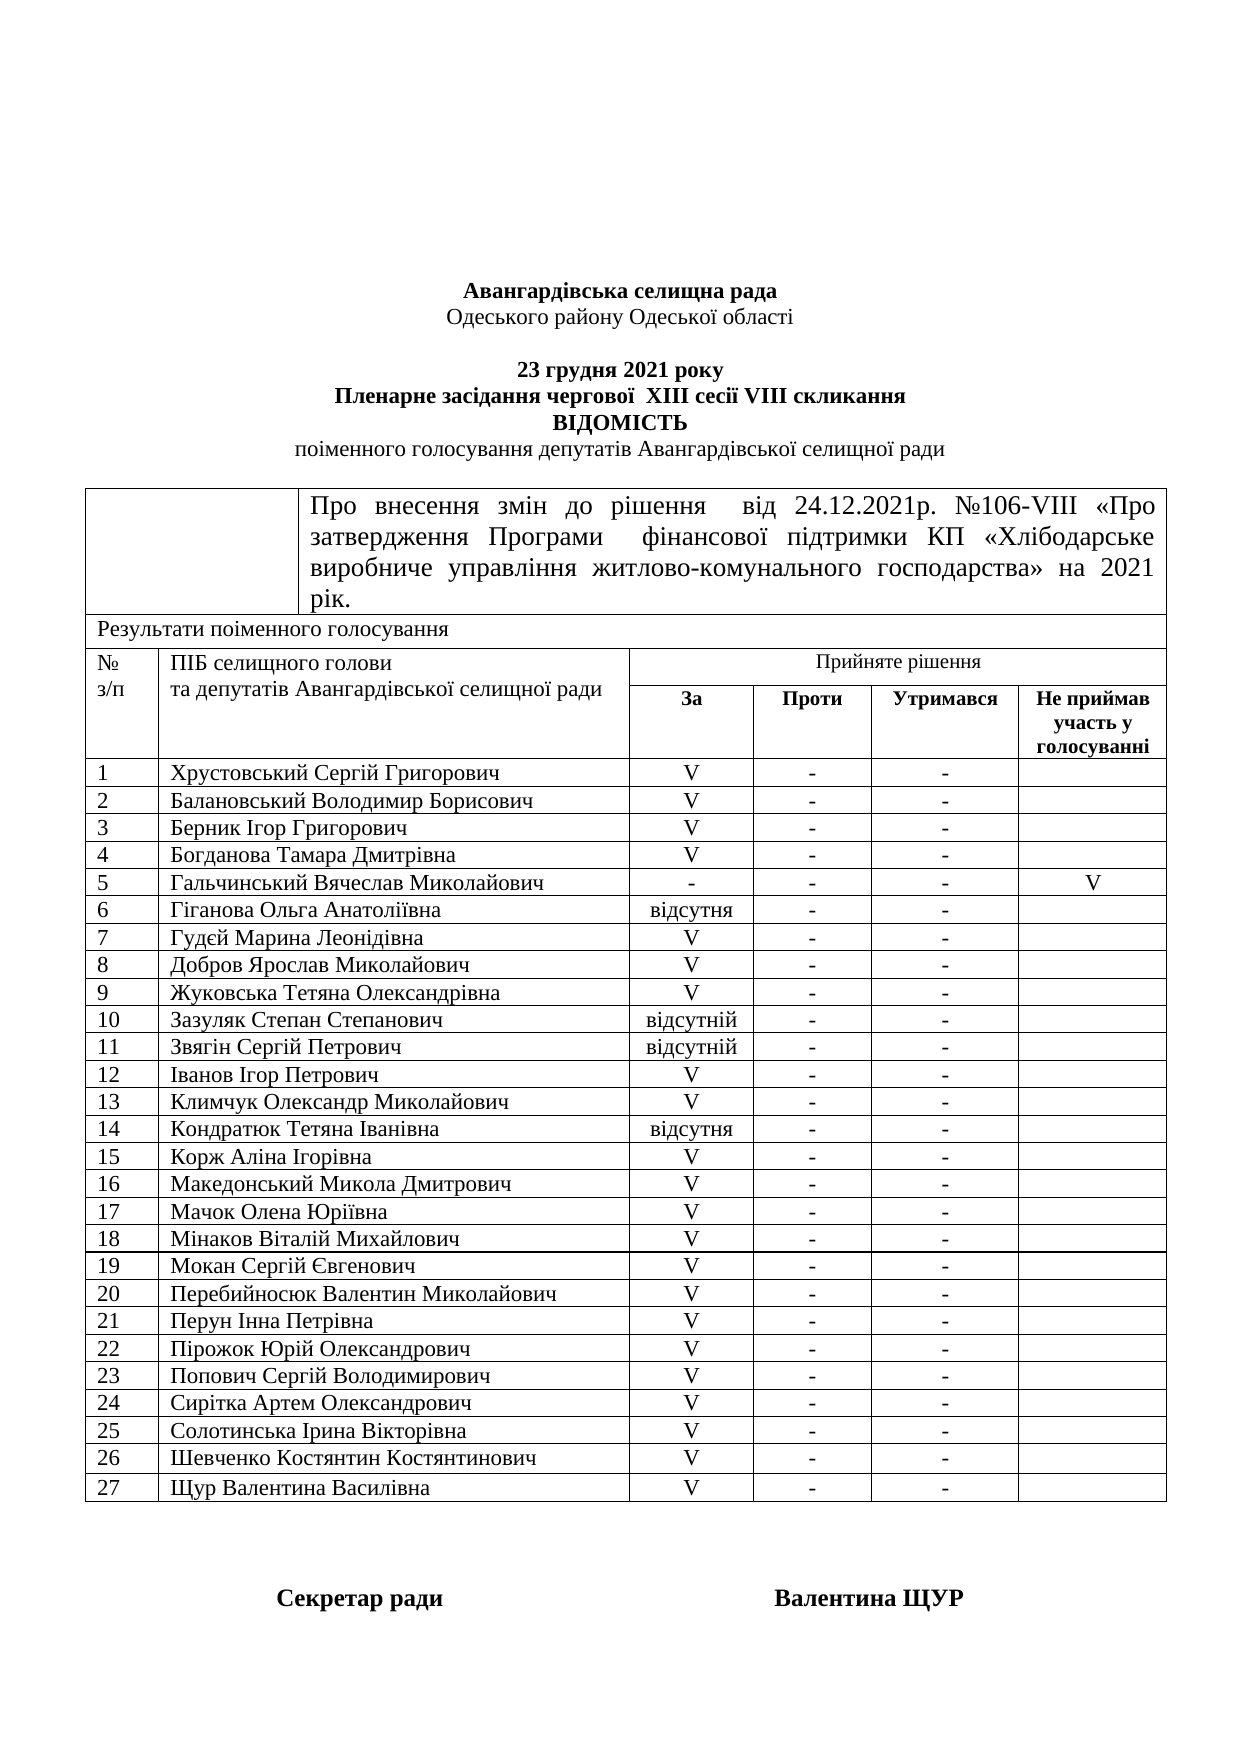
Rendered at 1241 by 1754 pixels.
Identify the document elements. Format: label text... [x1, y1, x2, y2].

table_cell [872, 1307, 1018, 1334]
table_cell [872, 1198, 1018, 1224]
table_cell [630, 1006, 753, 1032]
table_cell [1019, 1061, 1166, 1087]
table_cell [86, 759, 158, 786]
text Пленарне засідання чергової ХІІІ сесії VІІІ скликання [89, 382, 1152, 409]
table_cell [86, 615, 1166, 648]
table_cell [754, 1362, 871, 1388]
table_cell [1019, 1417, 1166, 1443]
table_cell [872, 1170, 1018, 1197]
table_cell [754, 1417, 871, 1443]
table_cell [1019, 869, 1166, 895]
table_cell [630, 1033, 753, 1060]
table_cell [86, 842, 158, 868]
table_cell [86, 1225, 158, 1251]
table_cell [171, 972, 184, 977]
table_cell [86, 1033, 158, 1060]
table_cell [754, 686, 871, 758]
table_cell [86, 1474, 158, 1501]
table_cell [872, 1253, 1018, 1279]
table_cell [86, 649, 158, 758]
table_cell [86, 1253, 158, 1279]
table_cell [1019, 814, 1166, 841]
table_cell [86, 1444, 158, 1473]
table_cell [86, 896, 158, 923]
text ВІДОМІСТЬ [89, 409, 1152, 435]
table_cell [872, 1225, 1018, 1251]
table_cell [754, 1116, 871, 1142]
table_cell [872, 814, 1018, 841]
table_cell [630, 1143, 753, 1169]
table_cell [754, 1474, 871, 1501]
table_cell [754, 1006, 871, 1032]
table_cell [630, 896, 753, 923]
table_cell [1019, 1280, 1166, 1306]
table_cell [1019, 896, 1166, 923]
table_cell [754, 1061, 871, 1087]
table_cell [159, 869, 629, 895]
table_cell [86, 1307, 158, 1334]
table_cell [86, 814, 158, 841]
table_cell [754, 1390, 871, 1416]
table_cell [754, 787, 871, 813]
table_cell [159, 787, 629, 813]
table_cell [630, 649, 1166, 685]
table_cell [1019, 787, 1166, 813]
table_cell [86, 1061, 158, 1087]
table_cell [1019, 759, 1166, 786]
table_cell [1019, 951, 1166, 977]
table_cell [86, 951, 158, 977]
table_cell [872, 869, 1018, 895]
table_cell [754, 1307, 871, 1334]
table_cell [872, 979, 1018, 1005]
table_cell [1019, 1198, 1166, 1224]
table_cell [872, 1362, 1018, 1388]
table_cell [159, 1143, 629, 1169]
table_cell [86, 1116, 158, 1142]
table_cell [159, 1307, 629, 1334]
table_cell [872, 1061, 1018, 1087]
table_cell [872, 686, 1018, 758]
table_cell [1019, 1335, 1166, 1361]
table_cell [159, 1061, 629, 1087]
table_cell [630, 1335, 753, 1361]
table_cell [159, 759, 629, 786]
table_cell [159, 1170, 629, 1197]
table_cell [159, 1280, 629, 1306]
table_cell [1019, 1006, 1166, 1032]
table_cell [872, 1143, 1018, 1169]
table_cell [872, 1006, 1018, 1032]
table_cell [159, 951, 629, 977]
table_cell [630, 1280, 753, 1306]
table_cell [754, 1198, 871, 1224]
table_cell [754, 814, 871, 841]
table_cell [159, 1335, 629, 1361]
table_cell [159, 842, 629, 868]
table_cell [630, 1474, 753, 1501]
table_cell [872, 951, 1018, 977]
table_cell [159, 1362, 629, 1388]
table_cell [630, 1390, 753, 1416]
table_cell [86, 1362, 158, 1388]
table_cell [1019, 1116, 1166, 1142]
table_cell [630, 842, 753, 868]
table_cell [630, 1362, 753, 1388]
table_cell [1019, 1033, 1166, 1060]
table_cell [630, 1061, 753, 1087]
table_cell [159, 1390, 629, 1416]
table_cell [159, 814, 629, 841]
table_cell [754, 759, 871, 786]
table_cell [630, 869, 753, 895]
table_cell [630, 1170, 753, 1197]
text поіменного голосування депутатів Авангардівської селищної ради [89, 435, 1152, 462]
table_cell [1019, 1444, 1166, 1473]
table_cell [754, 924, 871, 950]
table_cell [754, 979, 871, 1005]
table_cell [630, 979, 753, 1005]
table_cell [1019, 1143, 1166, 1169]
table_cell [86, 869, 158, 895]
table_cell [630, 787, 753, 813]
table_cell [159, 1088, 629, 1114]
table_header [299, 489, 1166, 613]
text 23 грудня 2021 року [89, 356, 1152, 382]
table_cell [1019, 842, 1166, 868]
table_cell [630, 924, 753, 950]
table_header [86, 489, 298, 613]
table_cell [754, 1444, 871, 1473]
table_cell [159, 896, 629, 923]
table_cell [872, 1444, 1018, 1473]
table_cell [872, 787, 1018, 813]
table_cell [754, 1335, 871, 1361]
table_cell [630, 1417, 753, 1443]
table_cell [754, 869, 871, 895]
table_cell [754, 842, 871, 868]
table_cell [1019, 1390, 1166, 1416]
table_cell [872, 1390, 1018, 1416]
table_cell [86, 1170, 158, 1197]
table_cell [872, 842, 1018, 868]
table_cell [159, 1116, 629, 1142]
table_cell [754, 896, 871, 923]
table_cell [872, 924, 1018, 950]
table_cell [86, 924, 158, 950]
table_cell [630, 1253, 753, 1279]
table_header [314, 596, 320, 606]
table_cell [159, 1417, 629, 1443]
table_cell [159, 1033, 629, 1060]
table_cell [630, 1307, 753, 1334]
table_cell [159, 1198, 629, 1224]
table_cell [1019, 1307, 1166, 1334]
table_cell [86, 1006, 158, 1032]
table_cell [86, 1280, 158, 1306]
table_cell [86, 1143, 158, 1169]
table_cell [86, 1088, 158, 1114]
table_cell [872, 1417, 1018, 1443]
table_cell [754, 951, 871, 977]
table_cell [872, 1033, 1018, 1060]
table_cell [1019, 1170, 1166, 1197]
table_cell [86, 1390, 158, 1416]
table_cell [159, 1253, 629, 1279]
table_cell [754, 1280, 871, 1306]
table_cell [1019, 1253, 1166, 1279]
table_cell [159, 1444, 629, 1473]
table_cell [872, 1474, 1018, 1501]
text Одеського району Одеської області [89, 303, 1152, 330]
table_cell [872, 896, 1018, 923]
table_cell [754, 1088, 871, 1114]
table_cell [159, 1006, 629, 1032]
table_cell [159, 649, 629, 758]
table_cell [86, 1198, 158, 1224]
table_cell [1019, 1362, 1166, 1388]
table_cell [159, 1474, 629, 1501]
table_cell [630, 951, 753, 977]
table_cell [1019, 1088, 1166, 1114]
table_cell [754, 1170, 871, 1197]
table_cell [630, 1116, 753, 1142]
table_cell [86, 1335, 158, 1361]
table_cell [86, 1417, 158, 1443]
text Секретар ради Валентина ЩУР [89, 1583, 1152, 1612]
text Авангардівська селищна рада [89, 277, 1152, 303]
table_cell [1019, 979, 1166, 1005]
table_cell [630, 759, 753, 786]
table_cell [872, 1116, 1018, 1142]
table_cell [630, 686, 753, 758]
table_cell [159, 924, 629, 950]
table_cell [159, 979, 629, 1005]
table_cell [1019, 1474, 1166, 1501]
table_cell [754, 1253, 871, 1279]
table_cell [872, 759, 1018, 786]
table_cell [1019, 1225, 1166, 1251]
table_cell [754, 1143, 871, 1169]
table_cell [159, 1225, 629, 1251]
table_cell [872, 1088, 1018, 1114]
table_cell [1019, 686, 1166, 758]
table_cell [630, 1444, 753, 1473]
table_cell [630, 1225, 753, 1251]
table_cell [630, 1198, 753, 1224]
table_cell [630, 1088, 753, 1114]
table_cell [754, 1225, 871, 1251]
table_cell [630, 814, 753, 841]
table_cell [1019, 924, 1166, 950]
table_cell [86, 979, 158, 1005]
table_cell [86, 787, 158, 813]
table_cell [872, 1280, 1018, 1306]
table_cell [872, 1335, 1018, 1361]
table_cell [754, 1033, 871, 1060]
